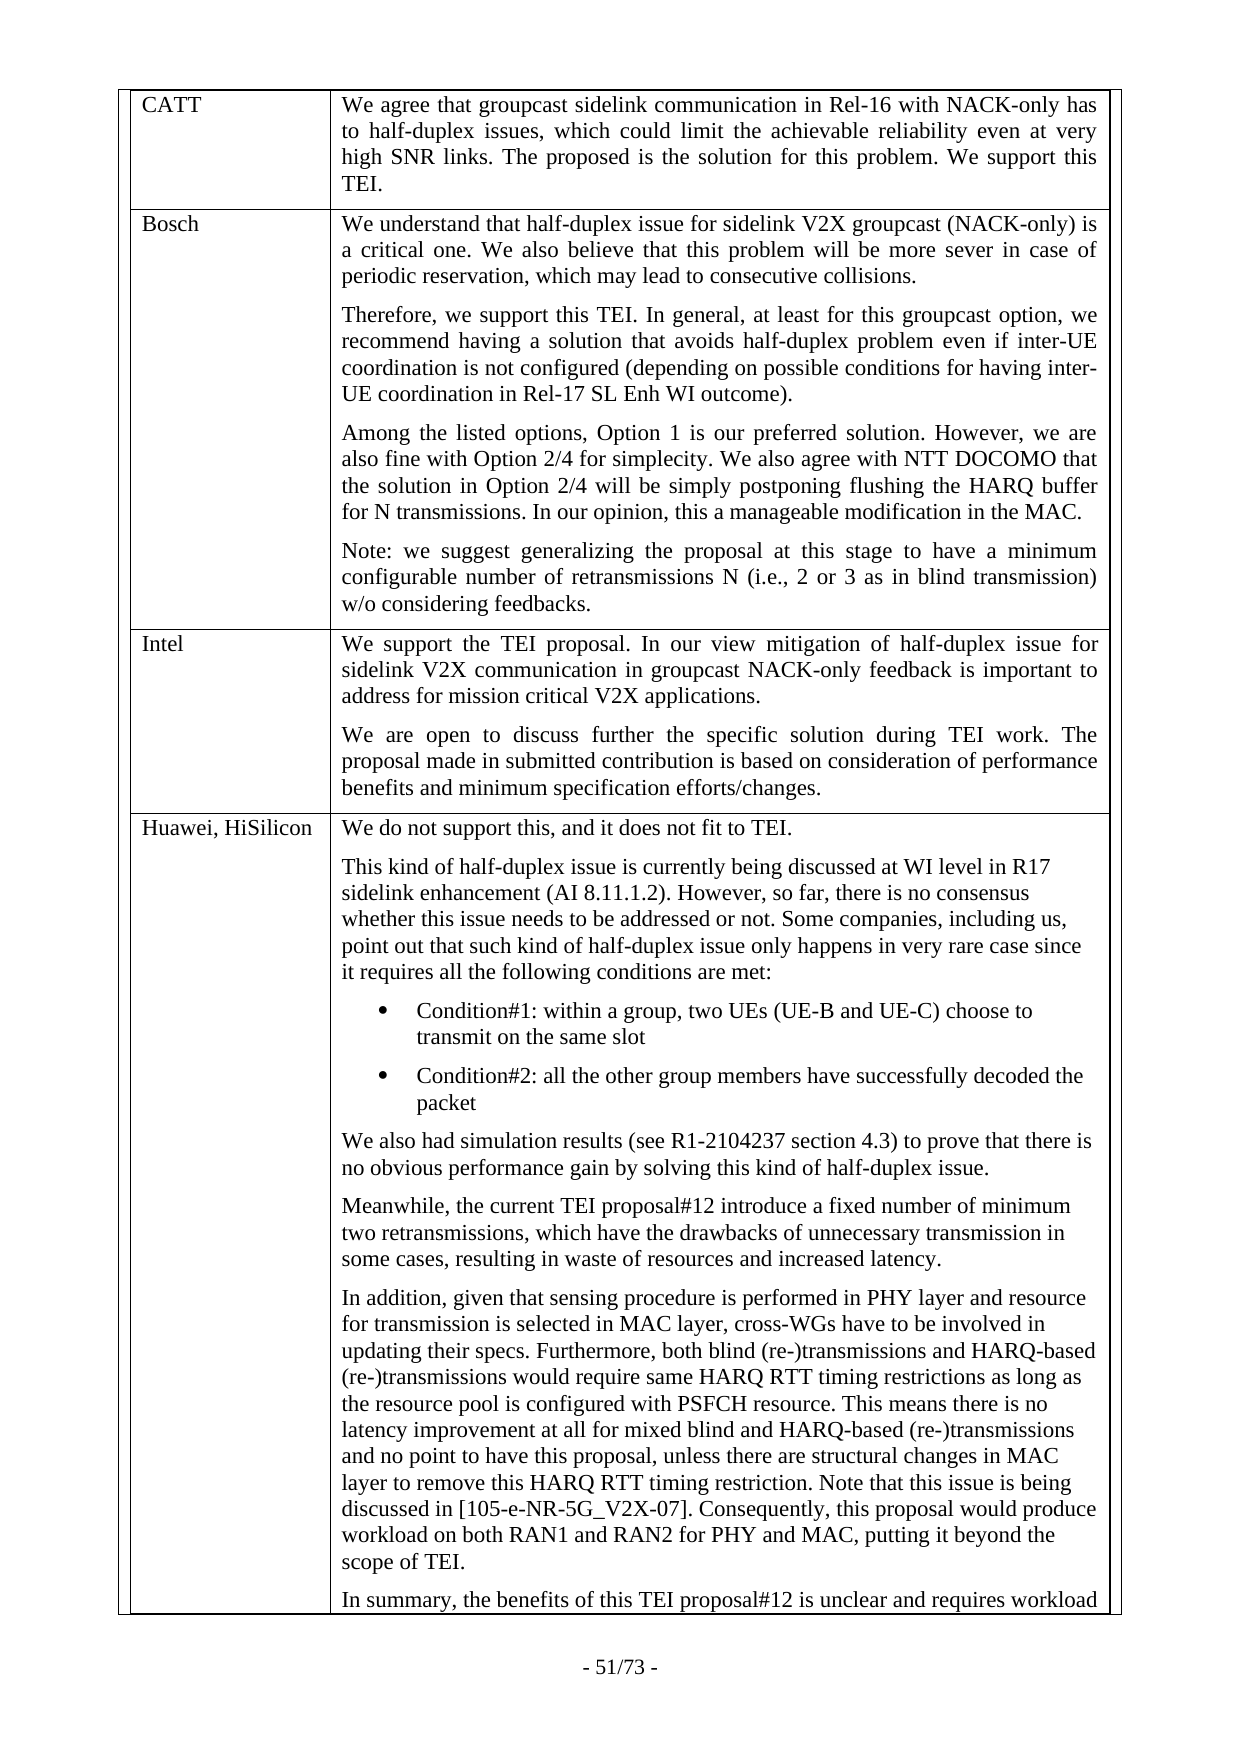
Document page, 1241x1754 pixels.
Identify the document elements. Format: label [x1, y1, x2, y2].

table_header [131, 210, 330, 629]
table_header [1111, 90, 1121, 1614]
table_header [131, 814, 330, 1613]
table_header [331, 210, 1109, 629]
table_header [131, 91, 330, 209]
table_header [331, 91, 1109, 209]
table_header [119, 90, 130, 1614]
table_header [331, 814, 1109, 1613]
table_header [131, 630, 330, 813]
table_header [331, 630, 1109, 813]
